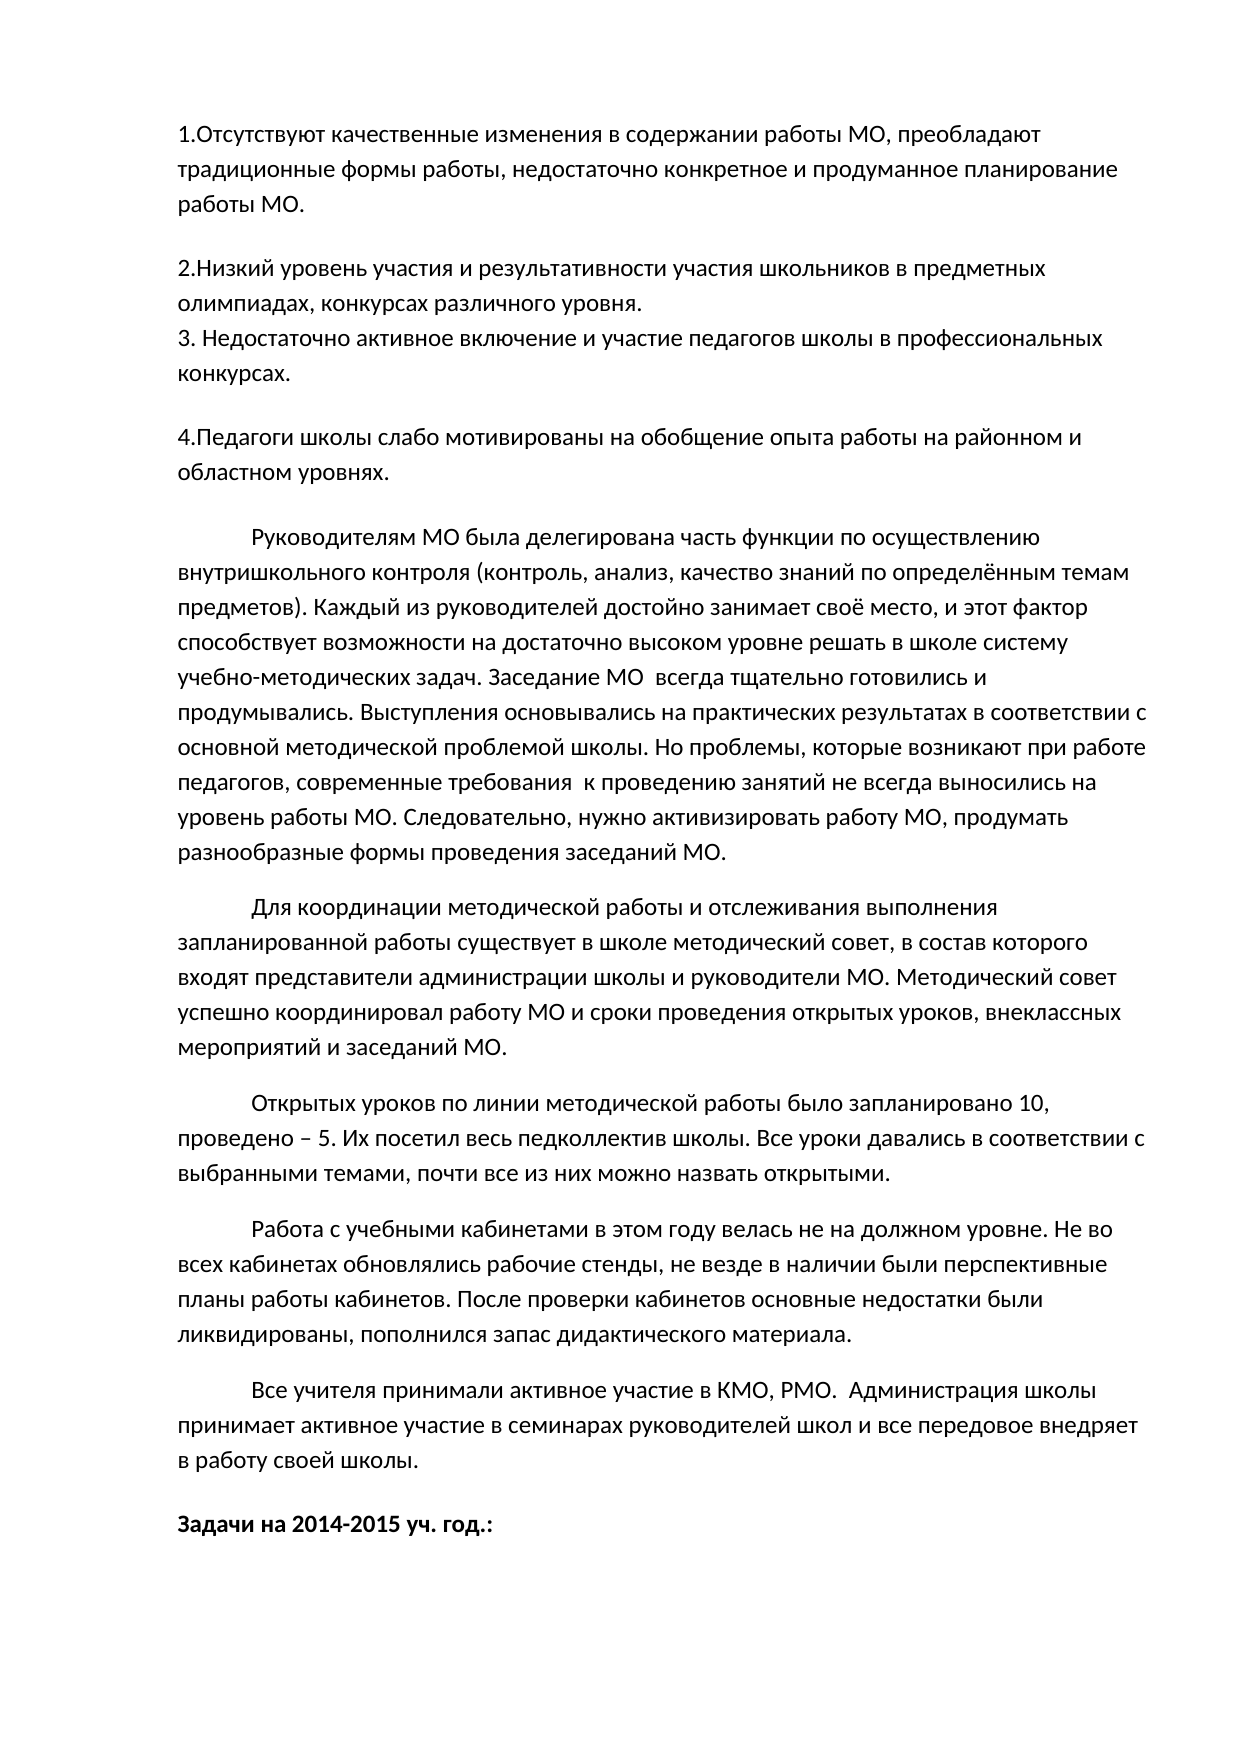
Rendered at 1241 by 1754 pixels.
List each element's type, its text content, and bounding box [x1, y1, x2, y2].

text 1.Отсутствуют качественные изменения в содержании работы МО, преобладают традиционные формы работы, недостаточно конкретное и продуманное планирование работы МО. [177, 118, 1152, 219]
text Открытых уроков по линии методической работы было запланировано 10, проведено – 5. Их посетил весь педколлектив школы. Все уроки давались в соответствии с выбранными темами, почти все из них можно назвать открытыми. [177, 1087, 1152, 1188]
text Работа с учебными кабинетами в этом году велась не на должном уровне. Не во всех кабинетах обновлялись рабочие стенды, не везде в наличии были перспективные планы работы кабинетов. После проверки кабинетов основные недостатки были ликвидированы, пополнился запас дидактического материала. [177, 1213, 1152, 1349]
text Все учителя принимали активное участие в КМО, РМО. Администрация школы принимает активное участие в семинарах руководителей школ и все передовое внедряет в работу своей школы. [177, 1374, 1152, 1474]
text 2.Низкий уровень участия и результативности участия школьников в предметных олимпиадах, конкурсах различного уровня. 3. Недостаточно активное включение и участие педагогов школы в профессиональных конкурсах. [177, 252, 1152, 388]
text Руководителям МО была делегирована часть функции по осуществлению внутришкольного контроля (контроль, анализ, качество знаний по определённым темам предметов). Каждый из руководителей достойно занимает своё место, и этот фактор способствует возможности на достаточно высоком уровне решать в школе систему учебно-методических задач. Заседание МО всегда тщательно готовились и продумывались. Выступления основывались на практических результатах в соответствии с основной методической проблемой школы. Но проблемы, которые возникают при работе педагогов, современные требования к проведению занятий не всегда выносились на уровень работы МО. Следовательно, нужно активизировать работу МО, продумать разнообразные формы проведения заседаний МО. [177, 521, 1152, 866]
text Для координации методической работы и отслеживания выполнения запланированной работы существует в школе методический совет, в состав которого входят представители администрации школы и руководители МО. Методический совет успешно координировал работу МО и сроки проведения открытых уроков, внеклассных мероприятий и заседаний МО. [177, 891, 1152, 1062]
text Задачи на 2014-2015 уч. год.: [177, 1508, 1152, 1539]
text 4.Педагоги школы слабо мотивированы на обобщение опыта работы на районном и областном уровнях. [177, 421, 1152, 487]
